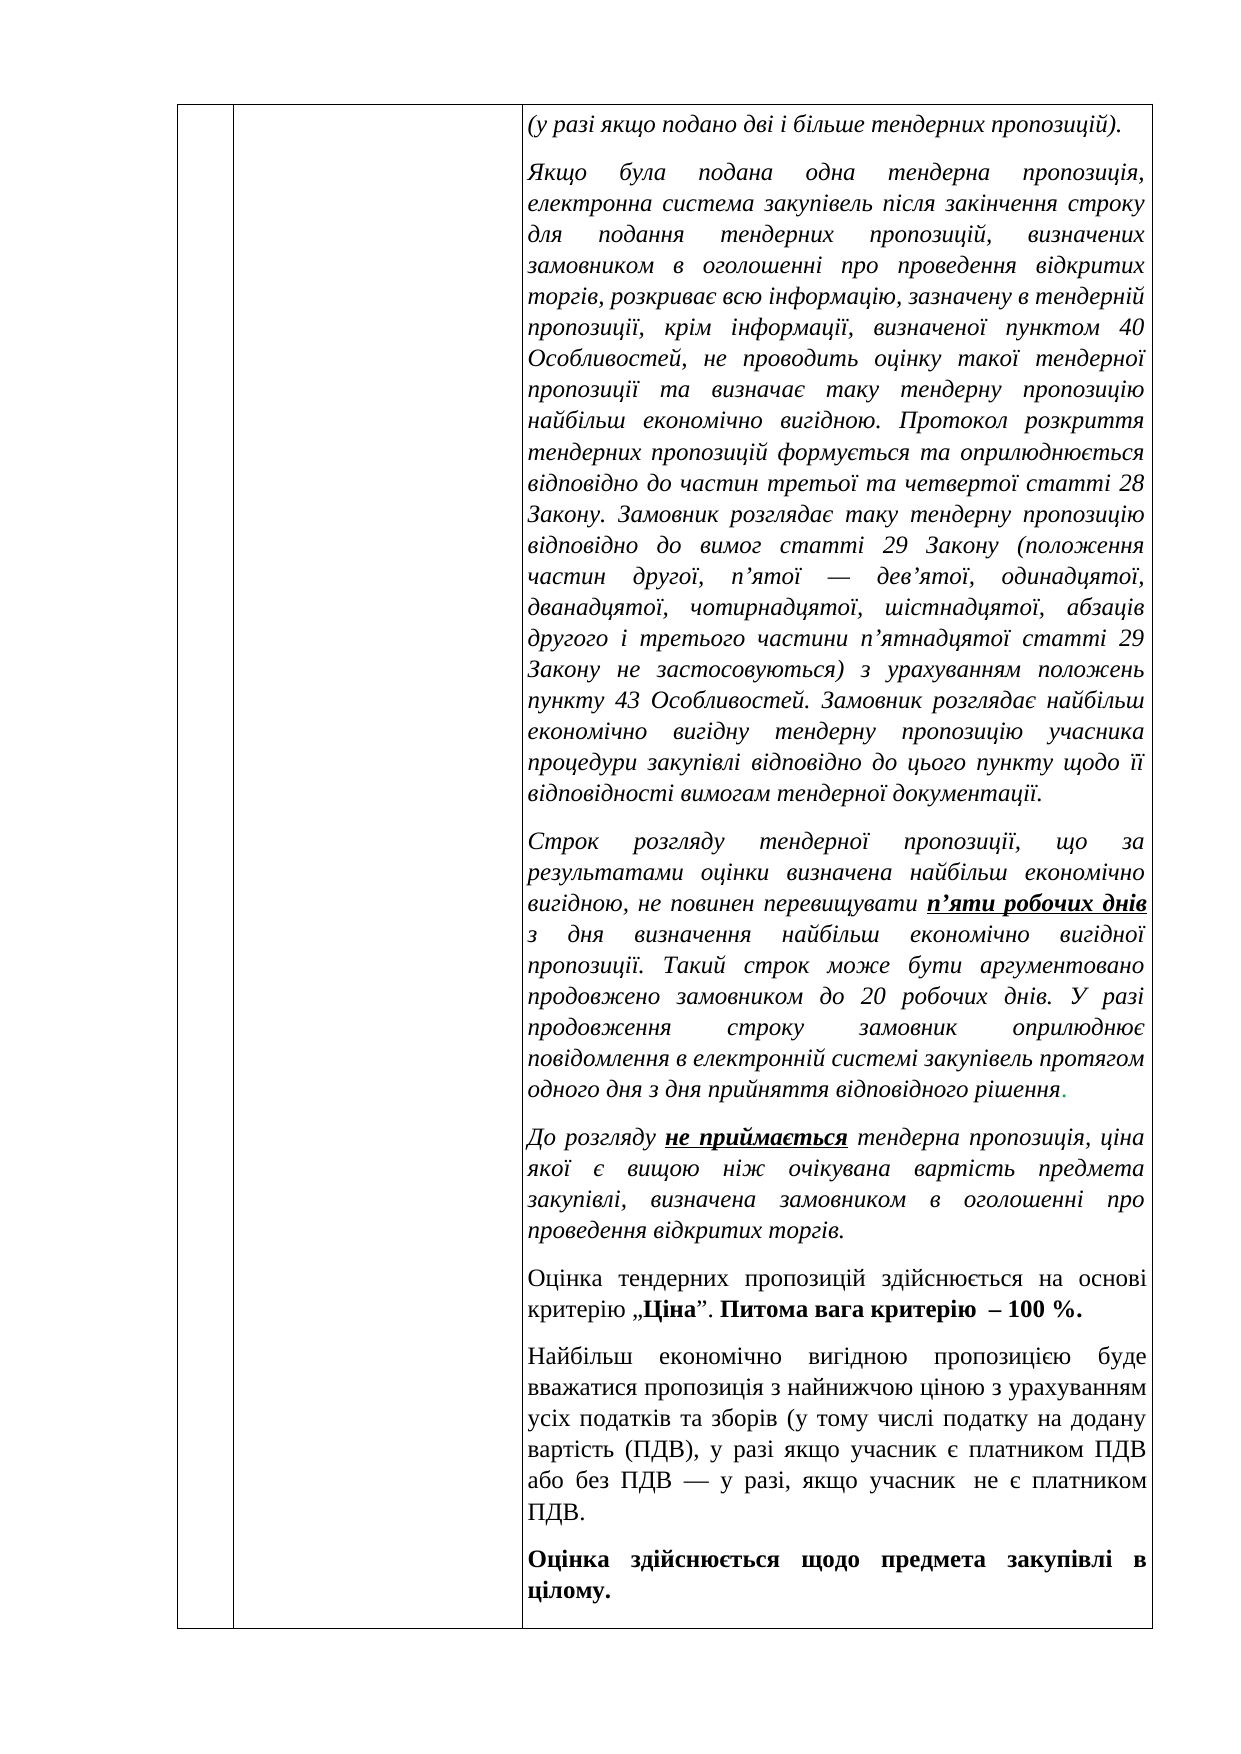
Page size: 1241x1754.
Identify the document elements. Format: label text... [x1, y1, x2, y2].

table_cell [234, 105, 522, 1628]
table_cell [523, 105, 1152, 1628]
table_cell 1 [178, 105, 233, 1628]
